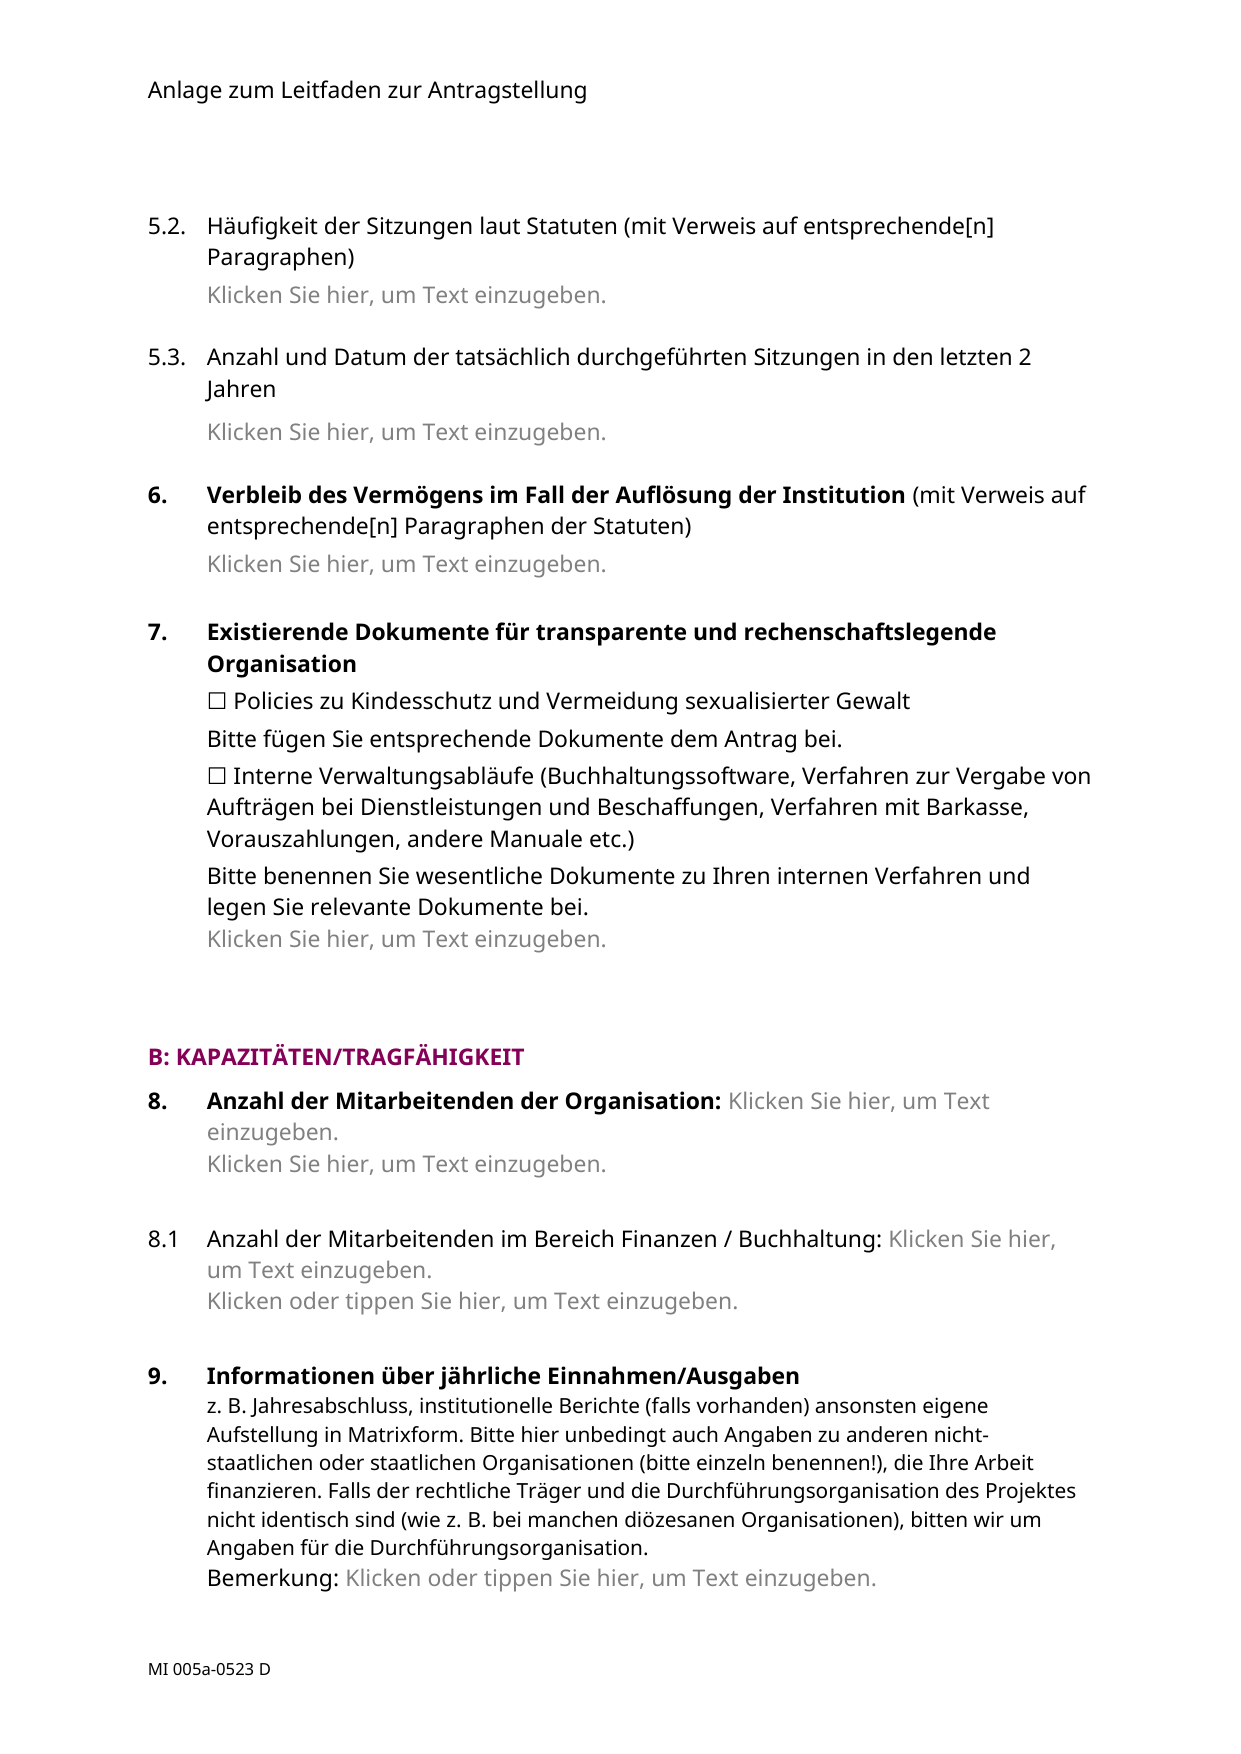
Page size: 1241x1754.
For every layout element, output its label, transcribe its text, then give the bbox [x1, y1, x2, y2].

text Bitte fügen Sie entsprechende Dokumente dem Antrag bei. [207, 723, 1093, 754]
list Existierende Dokumente für transparente und rechenschaftslegende Organisation [148, 616, 1093, 679]
text 5.2. Häufigkeit der Sitzungen laut Statuten (mit Verweis auf entsprechende[n] Paragraphen) [148, 210, 1093, 273]
text 5.3. Anzahl und Datum der tatsächlich durchgeführten Sitzungen in den letzten 2 Jahren [148, 341, 1093, 404]
text B: KAPAZITÄTEN/TRAGFÄHIGKEIT [148, 1041, 1078, 1073]
list Verbleib des Vermögens im Fall der Auflösung der Institution (mit Verweis auf entsprechende[n] Paragraphen der Statuten) [148, 479, 1093, 541]
text Bemerkung: [148, 1562, 1093, 1593]
text Policies zu Kindesschutz und Vermeidung sexualisierter Gewalt [207, 685, 1093, 716]
text Interne Verwaltungsabläufe (Buchhaltungssoftware, Verfahren zur Vergabe von Aufträgen bei Dienstleistungen und Beschaffungen, Verfahren mit Barkasse, Vorauszahlungen, andere Manuale etc.) [207, 760, 1093, 854]
list Anzahl der Mitarbeitenden der Organisation: [148, 1085, 1093, 1210]
list Anzahl der Mitarbeitenden im Bereich Finanzen / Buchhaltung: [148, 1223, 1093, 1348]
list Informationen über jährliche Einnahmen/Ausgaben z. B. Jahresabschluss, institutionelle Berichte (falls vorhanden) ansonsten eigene Aufstellung in Matrixform. Bitte hier unbedingt auch Angaben zu anderen nicht-staatlichen oder staatlichen Organisationen (bitte einzeln benennen!), die Ihre Arbeit finanzieren. Falls der rechtliche Träger und die Durchführungsorganisation des Projektes nicht identisch sind (wie z. B. bei manchen diözesanen Organisationen), bitten wir um Angaben für die Durchführungsorganisation. [148, 1360, 1093, 1562]
